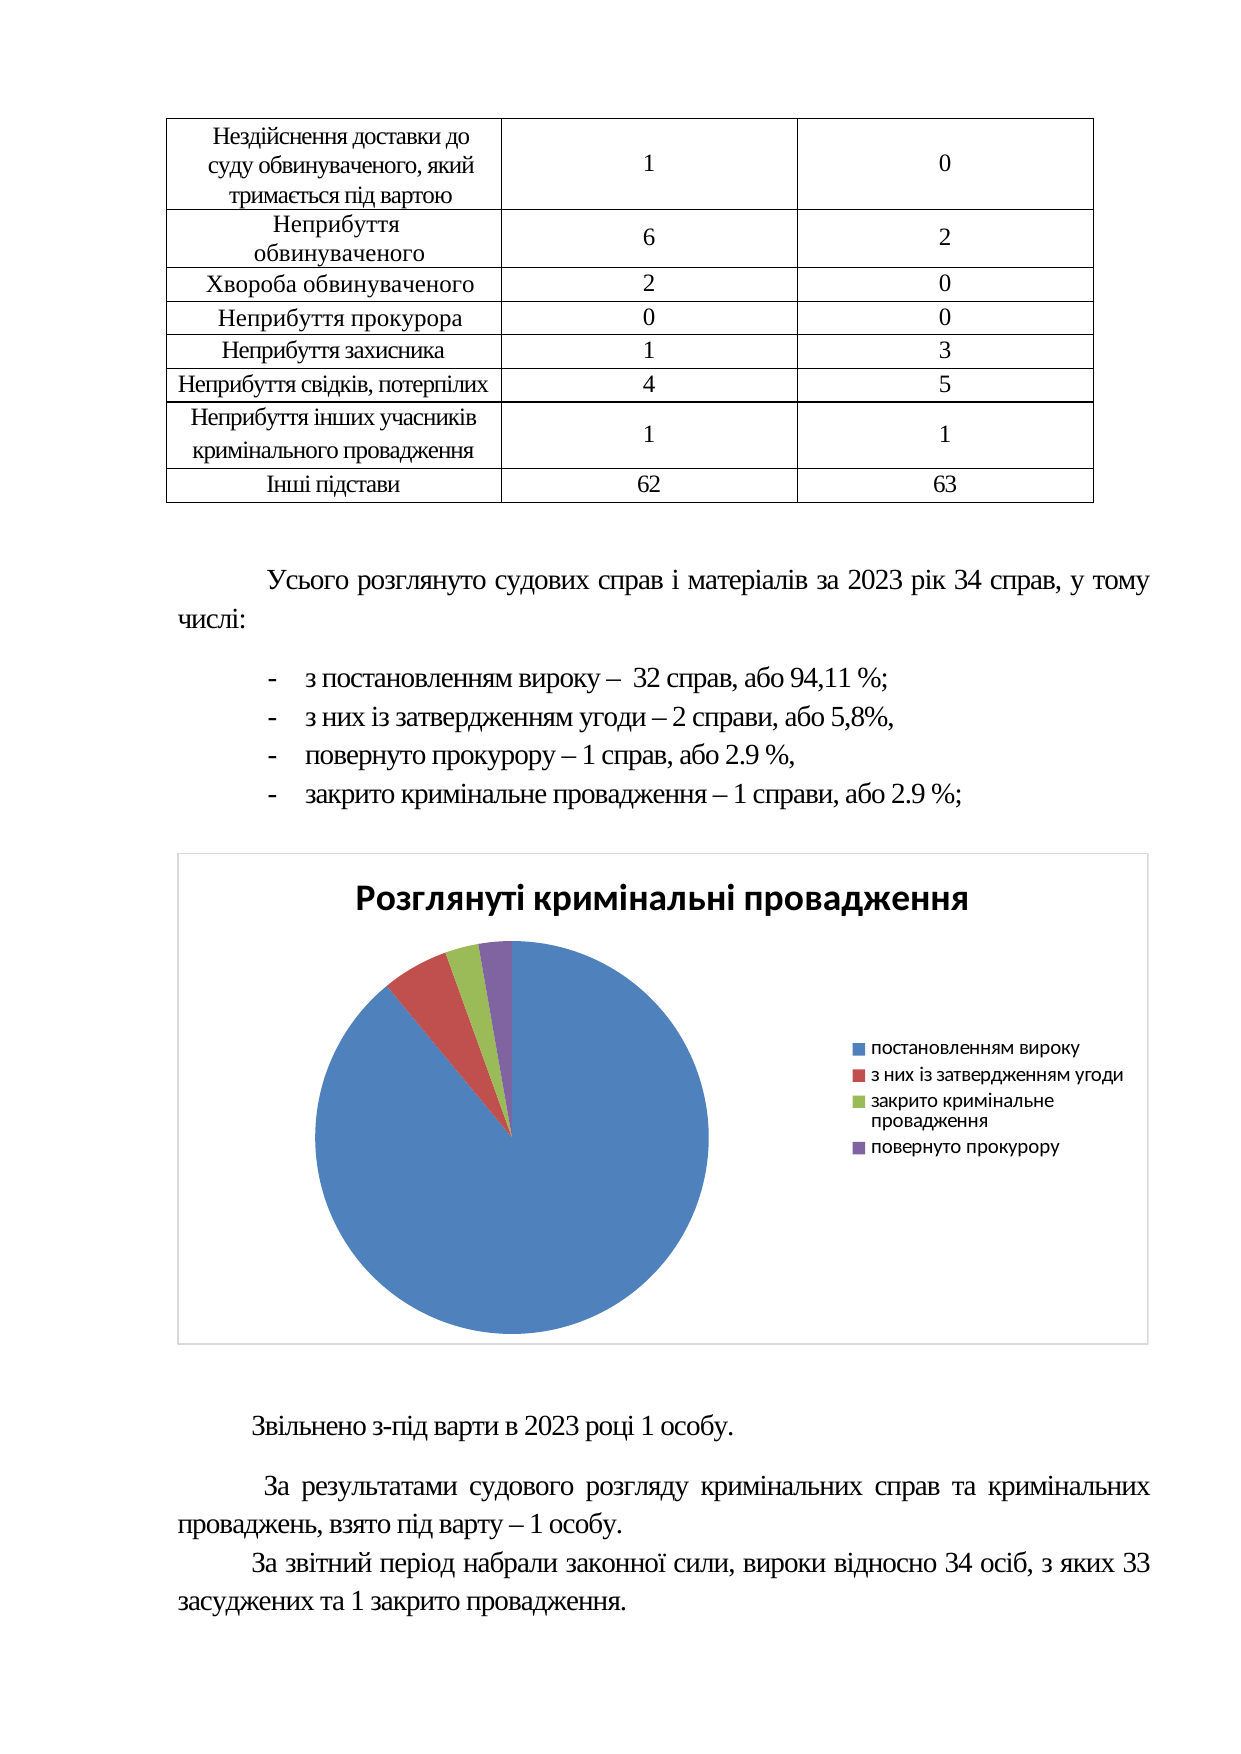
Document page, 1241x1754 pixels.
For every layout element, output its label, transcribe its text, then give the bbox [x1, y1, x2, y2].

list За звітний період набрали законної сили, вироки відносно 34 осіб, з яких 33 засуджених та 1 закрито провадження. [177, 1545, 1152, 1617]
table_cell Неприбуття обвинуваченого [167, 210, 501, 267]
text Звільнено з-під варти в 2023 році 1 особу. [177, 1408, 1152, 1442]
table_cell 1 [798, 403, 1093, 468]
table_cell 2 [502, 268, 797, 301]
table_cell Неприбуття захисника [167, 335, 501, 368]
table_cell 6 [502, 210, 797, 267]
table_cell Неприбуття інших учасників кримінального провадження [167, 403, 501, 468]
table_cell Інші підстави [167, 469, 501, 502]
text Усього розглянуто судових справ і матеріалів за 2023 рік 34 справ, у тому числі: [177, 562, 1152, 634]
table_cell Хвороба обвинуваченого [167, 268, 501, 301]
table_cell 0 [502, 302, 797, 334]
table_cell 4 [502, 369, 797, 401]
table_cell 63 [798, 469, 1093, 502]
table_cell 0 [798, 268, 1093, 301]
table_cell 3 [798, 335, 1093, 368]
list закрито кримінальне провадження – 1 справи, або 2.9 %; [267, 776, 1152, 809]
table_cell 62 [502, 469, 797, 502]
list повернуто прокурору – 1 справ, або 2.9 %, [267, 737, 1152, 771]
list За результатами судового розгляду кримінальних справ та кримінальних проваджень, взято під варту – 1 особу. [177, 1468, 1152, 1540]
table_cell Неприбуття свідків, потерпілих [167, 369, 501, 401]
table_cell 5 [798, 369, 1093, 401]
table_cell Неприбуття прокурора [167, 302, 501, 334]
list з них із затвердженням угоди – 2 справи, або 5,8%, [267, 699, 1152, 732]
table_cell 1 [502, 403, 797, 468]
table_cell 0 [798, 119, 1093, 209]
table_cell 1 [502, 335, 797, 368]
list з постановленням вироку – 32 справ, або 94,11 %; [267, 660, 1152, 694]
table_cell 1 [502, 119, 797, 209]
table_cell 2 [798, 210, 1093, 267]
table_cell 0 [798, 302, 1093, 334]
table_cell Нездійснення доставки до суду обвинуваченого, який тримається під вартою [167, 119, 501, 209]
